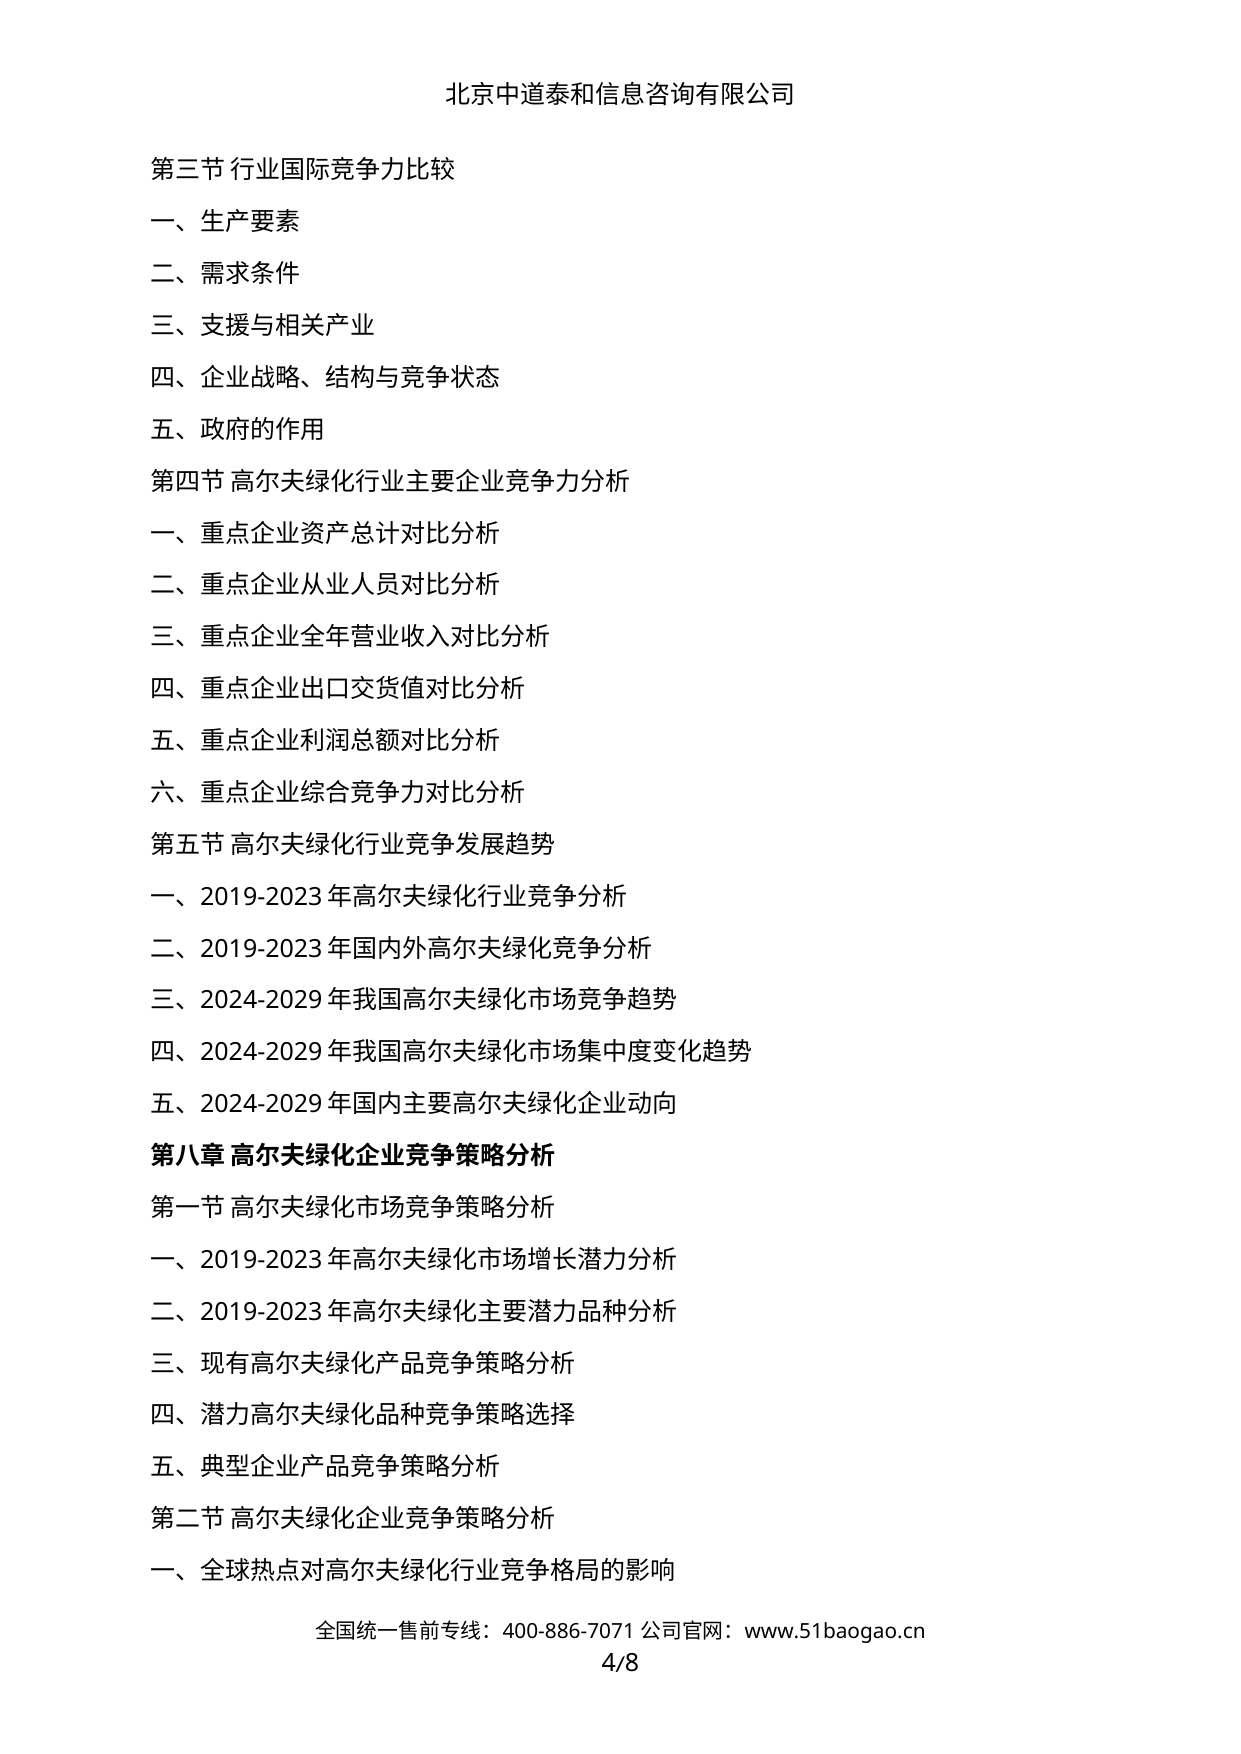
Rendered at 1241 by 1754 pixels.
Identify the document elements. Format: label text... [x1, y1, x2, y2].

text 第五节 高尔夫绿化行业竞争发展趋势 [150, 824, 1090, 861]
text 四、2024-2029年我国高尔夫绿化市场集中度变化趋势 [150, 1032, 1090, 1068]
text 五、政府的作用 [150, 409, 1090, 446]
text 三、2024-2029年我国高尔夫绿化市场竞争趋势 [150, 980, 1090, 1016]
text 第八章 高尔夫绿化企业竞争策略分析 [150, 1136, 1090, 1172]
text 六、重点企业综合竞争力对比分析 [150, 772, 1090, 809]
text 五、重点企业利润总额对比分析 [150, 721, 1090, 757]
text 一、生产要素 [150, 202, 1090, 238]
text 五、2024-2029年国内主要高尔夫绿化企业动向 [150, 1084, 1090, 1120]
text 二、2019-2023年高尔夫绿化主要潜力品种分析 [150, 1291, 1090, 1327]
text 四、潜力高尔夫绿化品种竞争策略选择 [150, 1395, 1090, 1431]
text 一、重点企业资产总计对比分析 [150, 513, 1090, 549]
text 三、支援与相关产业 [150, 306, 1090, 342]
text 一、2019-2023年高尔夫绿化行业竞争分析 [150, 876, 1090, 912]
text 一、2019-2023年高尔夫绿化市场增长潜力分析 [150, 1239, 1090, 1276]
text 四、重点企业出口交货值对比分析 [150, 669, 1090, 705]
text 二、需求条件 [150, 254, 1090, 290]
text 五、典型企业产品竞争策略分析 [150, 1447, 1090, 1483]
text 一、全球热点对高尔夫绿化行业竞争格局的影响 [150, 1551, 1090, 1587]
text 第三节 行业国际竞争力比较 [150, 150, 1090, 186]
text 三、重点企业全年营业收入对比分析 [150, 617, 1090, 653]
text 第四节 高尔夫绿化行业主要企业竞争力分析 [150, 461, 1090, 497]
text 四、企业战略、结构与竞争状态 [150, 357, 1090, 394]
text 二、2019-2023年国内外高尔夫绿化竞争分析 [150, 928, 1090, 964]
text 第二节 高尔夫绿化企业竞争策略分析 [150, 1499, 1090, 1535]
text 第一节 高尔夫绿化市场竞争策略分析 [150, 1187, 1090, 1224]
text 三、现有高尔夫绿化产品竞争策略分析 [150, 1343, 1090, 1379]
text 二、重点企业从业人员对比分析 [150, 565, 1090, 601]
